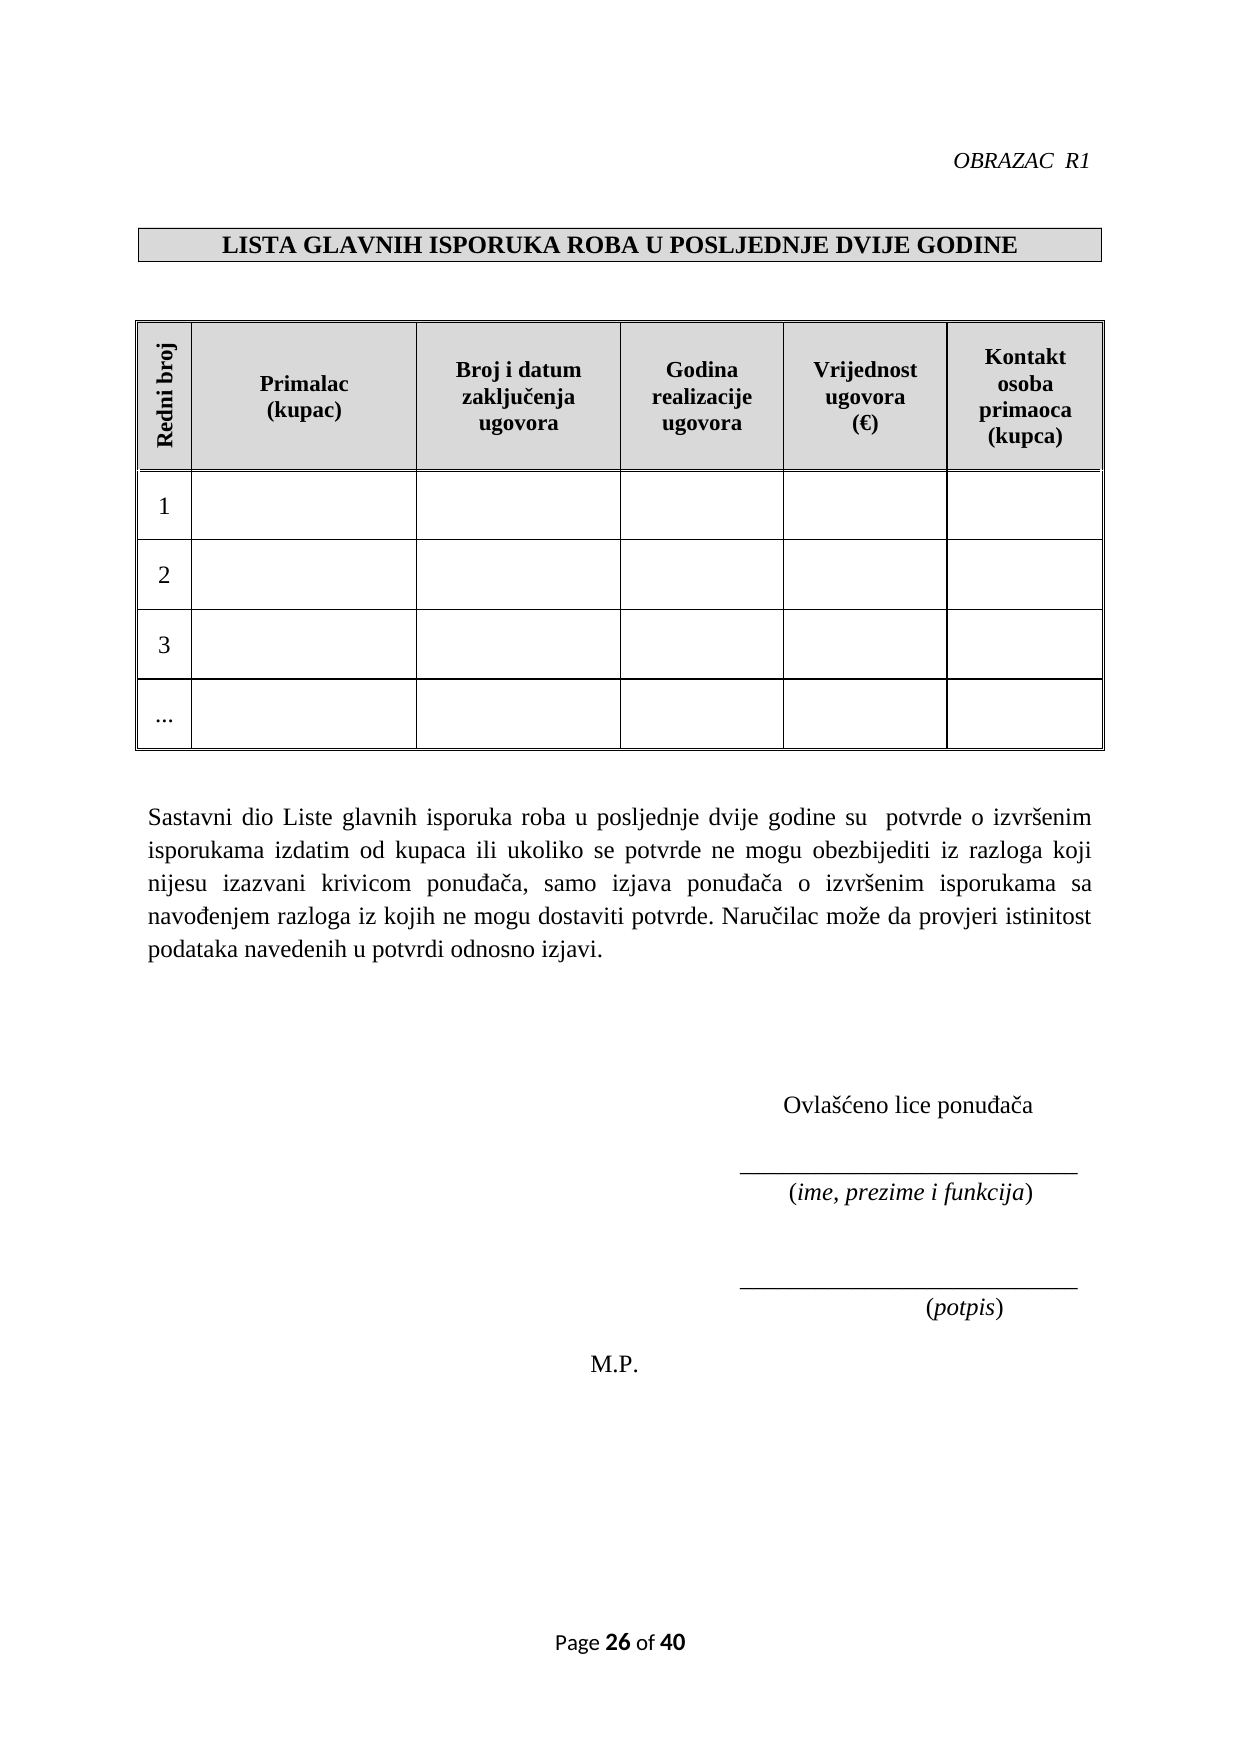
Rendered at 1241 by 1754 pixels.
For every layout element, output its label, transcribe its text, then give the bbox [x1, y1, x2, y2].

table_cell [948, 469, 1104, 539]
text LISTA GLAVNIH ISPORUKA ROBA U POSLJEDNJE DVIJE GODINE [139, 229, 1101, 261]
table_cell [784, 540, 946, 608]
text (potpis) [148, 1292, 1003, 1320]
table_header Redni broj [138, 323, 191, 469]
table_cell [621, 680, 783, 748]
table_cell [948, 610, 1102, 678]
table_cell [192, 472, 416, 539]
text ___________________________ [148, 1148, 1077, 1177]
text M.P. [148, 1349, 1093, 1378]
table_cell 3 [138, 610, 191, 678]
table_cell [621, 610, 783, 678]
table_cell [417, 680, 620, 748]
table_header Broj i datum zaključenja ugovora [417, 323, 620, 469]
table_cell [192, 610, 416, 678]
table_cell [417, 540, 620, 608]
table_cell [948, 680, 1102, 748]
text ___________________________ [148, 1263, 1077, 1292]
table_cell [948, 540, 1102, 608]
text (ime, prezime i funkcija) [148, 1177, 1033, 1205]
table_header Godina realizacije ugovora [621, 323, 783, 469]
text Ovlašćeno lice ponuđača [148, 1090, 1033, 1119]
table_cell [784, 680, 946, 748]
table_cell 2 [138, 540, 191, 608]
table_cell 1 [137, 469, 191, 539]
table_cell [192, 540, 416, 608]
table_cell ... [138, 680, 191, 748]
table_cell [417, 472, 620, 539]
table_header Vrijednost ugovora (€) [784, 323, 946, 469]
text OBRAZAC R1 [148, 148, 1093, 174]
table_header Primalac (kupac) [192, 323, 416, 469]
table_cell [417, 610, 620, 678]
table_cell [784, 610, 946, 678]
table_cell [621, 540, 783, 608]
table_cell [192, 680, 416, 748]
table_cell [784, 472, 946, 539]
table_header Kontakt osoba primaoca (kupca) [948, 323, 1102, 469]
text Sastavni dio Liste glavnih isporuka roba u posljednje dvije godine su potvrde o izvršenim isporukama izdatim od kupaca ili ukoliko se potvrde ne mogu obezbijediti iz razloga koji nijesu izazvani krivicom ponuđača, samo izjava ponuđača o izvršenim isporukama sa navođenjem razloga iz kojih ne mogu dostaviti potvrde. Naručilac može da provjeri istinitost podataka navedenih u potvrdi odnosno izjavi. [148, 802, 1093, 963]
table_cell [621, 472, 783, 539]
